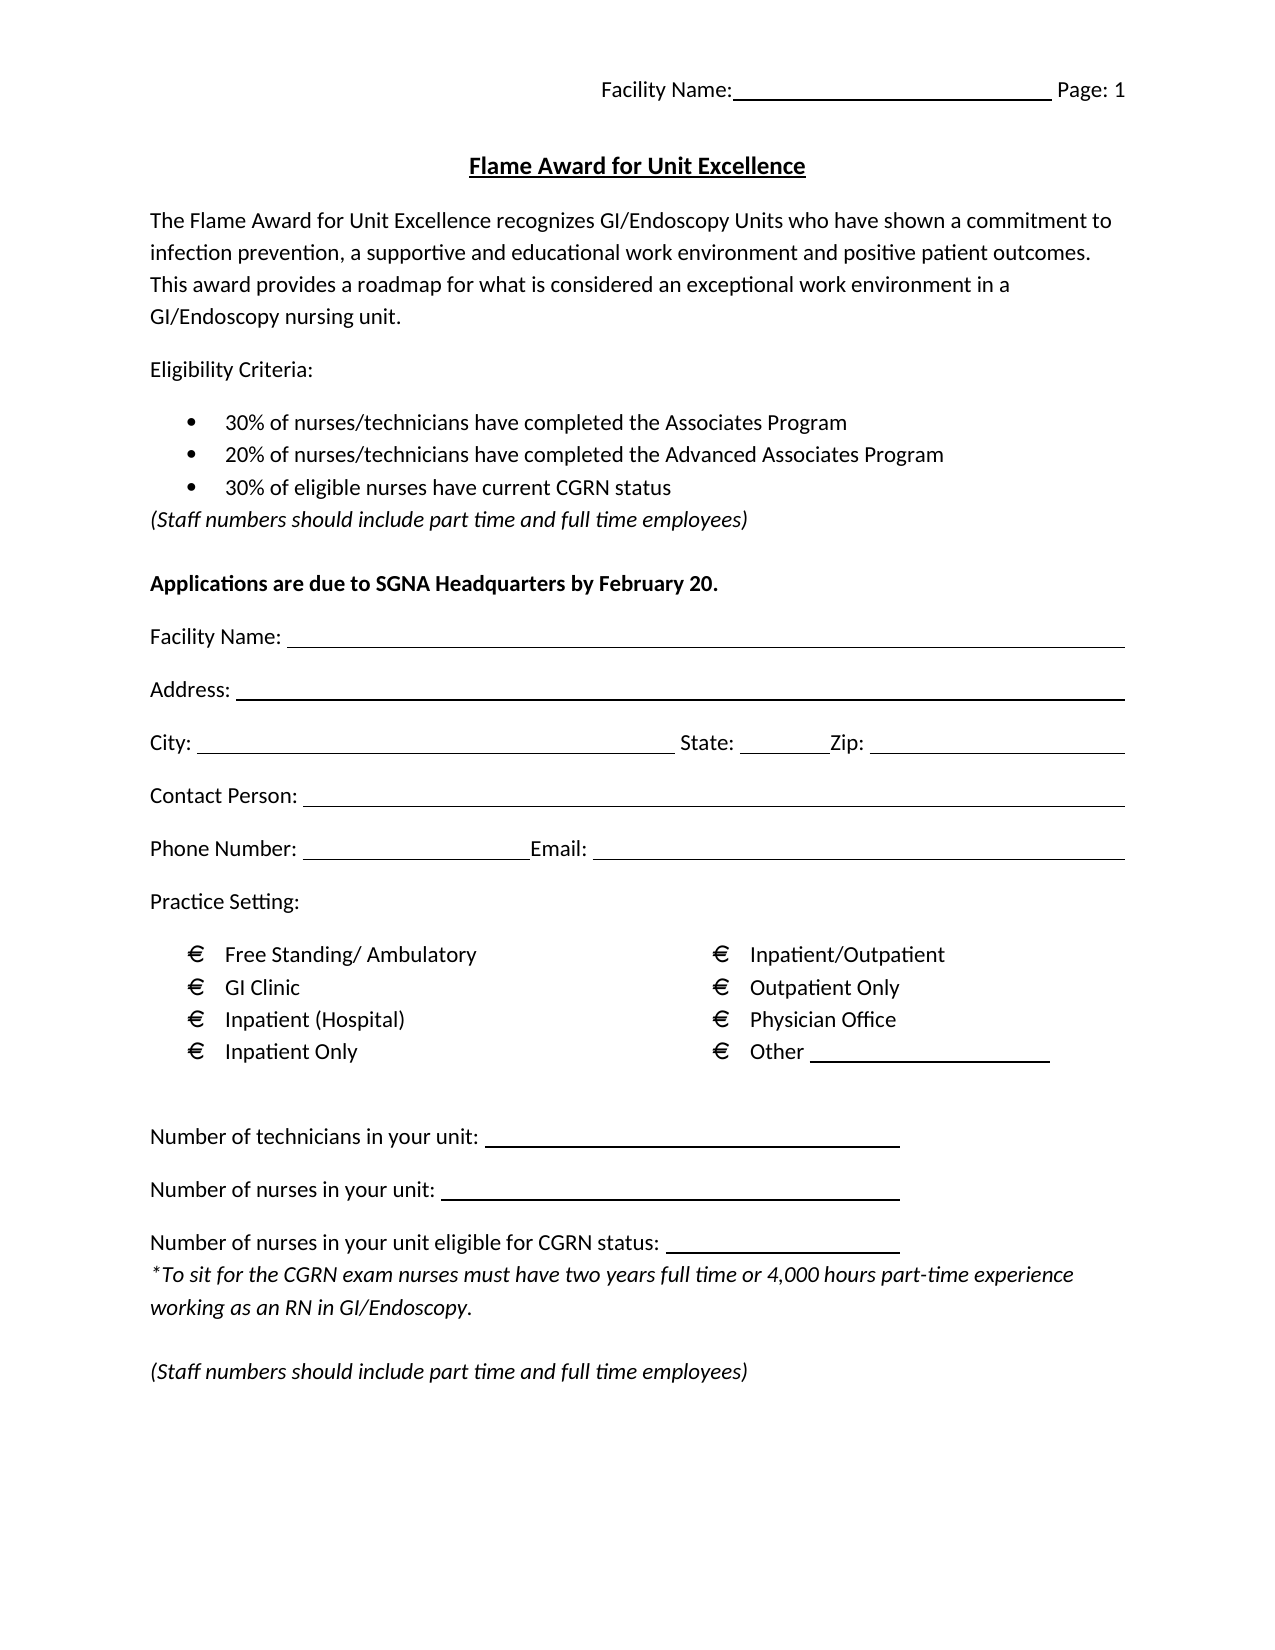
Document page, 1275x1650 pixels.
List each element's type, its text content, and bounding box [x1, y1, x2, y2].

text Applications are due to SGNA Headquarters by February 20. [150, 569, 1125, 597]
list Free Standing/ Ambulatory [187, 941, 600, 968]
list Inpatient (Hospital) [187, 1005, 600, 1033]
text Number of nurses in your unit eligible for CGRN status: [150, 1228, 1125, 1256]
list GI Clinic [187, 973, 600, 1001]
text Facility Name: [150, 622, 1125, 650]
list 30% of eligible nurses have current CGRN status [187, 473, 1125, 501]
text (Staff numbers should include part time and full time employees) [150, 505, 1125, 533]
list Inpatient Only [187, 1037, 600, 1065]
text *To sit for the CGRN exam nurses must have two years full time or 4,000 hours part-time experience working as an RN in GI/Endoscopy. [150, 1261, 1125, 1321]
text Contact Person: [150, 781, 1125, 809]
text Address: [150, 675, 1125, 703]
text The Flame Award for Unit Excellence recognizes GI/Endoscopy Units who have shown a commitment to infection prevention, a supportive and educational work environment and positive patient outcomes. This award provides a roadmap for what is considered an exceptional work environment in a GI/Endoscopy nursing unit. [150, 206, 1125, 330]
text Flame Award for Unit Excellence [150, 150, 1125, 181]
text Practice Setting: [150, 887, 1125, 916]
list Inpatient/Outpatient [712, 941, 1125, 968]
text Number of nurses in your unit: [150, 1175, 1125, 1203]
list Outpatient Only [712, 973, 1125, 1001]
list Physician Office [712, 1005, 1125, 1033]
list Other [712, 1037, 1125, 1065]
list 20% of nurses/technicians have completed the Advanced Associates Program [187, 441, 1125, 469]
text Eligibility Criteria: [150, 355, 1125, 383]
text City: State: Zip: [150, 728, 1125, 756]
text Phone Number: Email: [150, 834, 1125, 862]
list 30% of nurses/technicians have completed the Associates Program [187, 408, 1125, 436]
text (Staff numbers should include part time and full time employees) [150, 1357, 1125, 1385]
text Number of technicians in your unit: [150, 1122, 1125, 1150]
